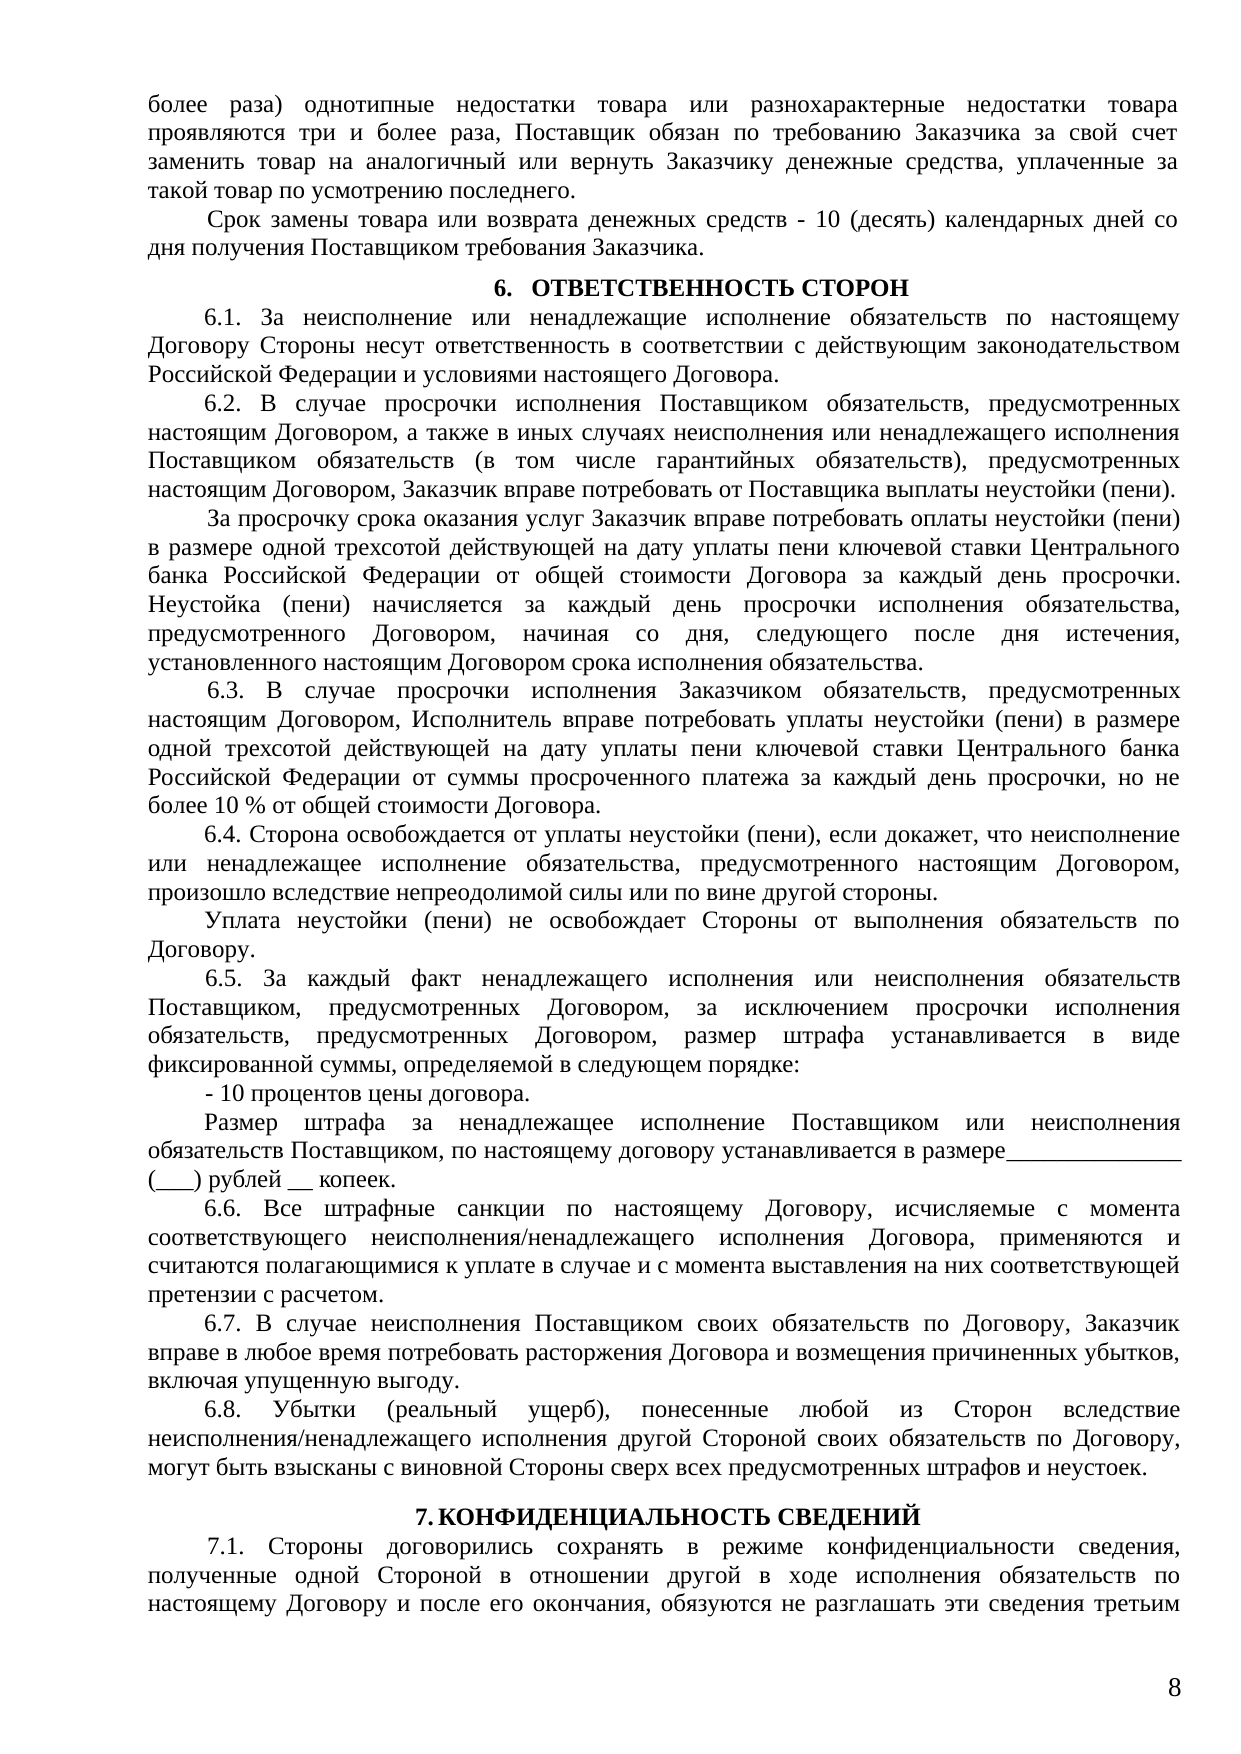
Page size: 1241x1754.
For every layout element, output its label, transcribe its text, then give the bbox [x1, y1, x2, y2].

list ОТВЕТСТВЕННОСТЬ СТОРОН [222, 273, 1181, 302]
text 6.2. В случае просрочки исполнения Поставщиком обязательств, предусмотренных настоящим Договором, а также в иных случаях неисполнения или ненадлежащего исполнения Поставщиком обязательств (в том числе гарантийных обязательств), предусмотренных настоящим Договором, Заказчик вправе потребовать от Поставщика выплаты неустойки (пени). [148, 388, 1181, 503]
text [148, 1531, 1181, 1617]
text 6.1. За неисполнение или ненадлежащие исполнение обязательств по настоящему Договору Стороны несут ответственность в соответствии с действующим законодательством Российской Федерации и условиями настоящего Договора. [148, 302, 1181, 388]
text За просрочку срока оказания услуг Заказчик вправе потребовать оплаты неустойки (пени) в размере одной трехсотой действующей на дату уплаты пени ключевой ставки Центрального банка Российской Федерации от общей стоимости Договора за каждый день просрочки. Неустойка (пени) начисляется за каждый день просрочки исполнения обязательства, предусмотренного Договором, начиная со дня, следующего после дня истечения, установленного настоящим Договором срока исполнения обязательства. [148, 503, 1181, 676]
text 6.7. В случае неисполнения Поставщиком своих обязательств по Договору, Заказчик вправе в любое время потребовать расторжения Договора и возмещения причиненных убытков, включая упущенную выгоду. [148, 1308, 1181, 1394]
text Срок замены товара или возврата денежных средств - 10 (десять) календарных дней со дня получения Поставщиком требования Заказчика. [148, 204, 1179, 261]
text 6.8. Убытки (реальный ущерб), понесенные любой из Сторон вследствие неисполнения/ненадлежащего исполнения другой Стороной своих обязательств по Договору, могут быть взысканы с виновной Стороны сверх всех предусмотренных штрафов и неустоек. [148, 1394, 1181, 1481]
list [148, 89, 1179, 204]
text 6.4. Сторона освобождается от уплаты неустойки (пени), если докажет, что неисполнение или ненадлежащее исполнение обязательства, предусмотренного настоящим Договором, произошло вследствие непреодолимой силы или по вине другой стороны. [148, 819, 1181, 906]
list КОНФИДЕНЦИАЛЬНОСТЬ СВЕДЕНИЙ [154, 1502, 1181, 1531]
text 6.3. В случае просрочки исполнения Заказчиком обязательств, предусмотренных настоящим Договором, Исполнитель вправе потребовать уплаты неустойки (пени) в размере одной трехсотой действующей на дату уплаты пени ключевой ставки Центрального банка Российской Федерации от суммы просроченного платежа за каждый день просрочки, но не более 10 % от общей стоимости Договора. [148, 676, 1181, 819]
text Уплата неустойки (пени) не освобождает Стороны от выполнения обязательств по Договору. [148, 906, 1181, 963]
text - 10 процентов цены договора. [148, 1078, 1181, 1107]
text Размер штрафа за ненадлежащее исполнение Поставщиком или неисполнения обязательств Поставщиком, по настоящему договору устанавливается в размере______________ (___) рублей __ копеек. [148, 1107, 1181, 1193]
text 6.6. Все штрафные санкции по настоящему Договору, исчисляемые с момента соответствующего неисполнения/ненадлежащего исполнения Договора, применяются и считаются полагающимися к уплате в случае и с момента выставления на них соответствующей претензии с расчетом. [148, 1193, 1181, 1308]
text 6.5. За каждый факт ненадлежащего исполнения или неисполнения обязательств Поставщиком, предусмотренных Договором, за исключением просрочки исполнения обязательств, предусмотренных Договором, размер штрафа устанавливается в виде фиксированной суммы, определяемой в следующем порядке: [148, 963, 1181, 1078]
